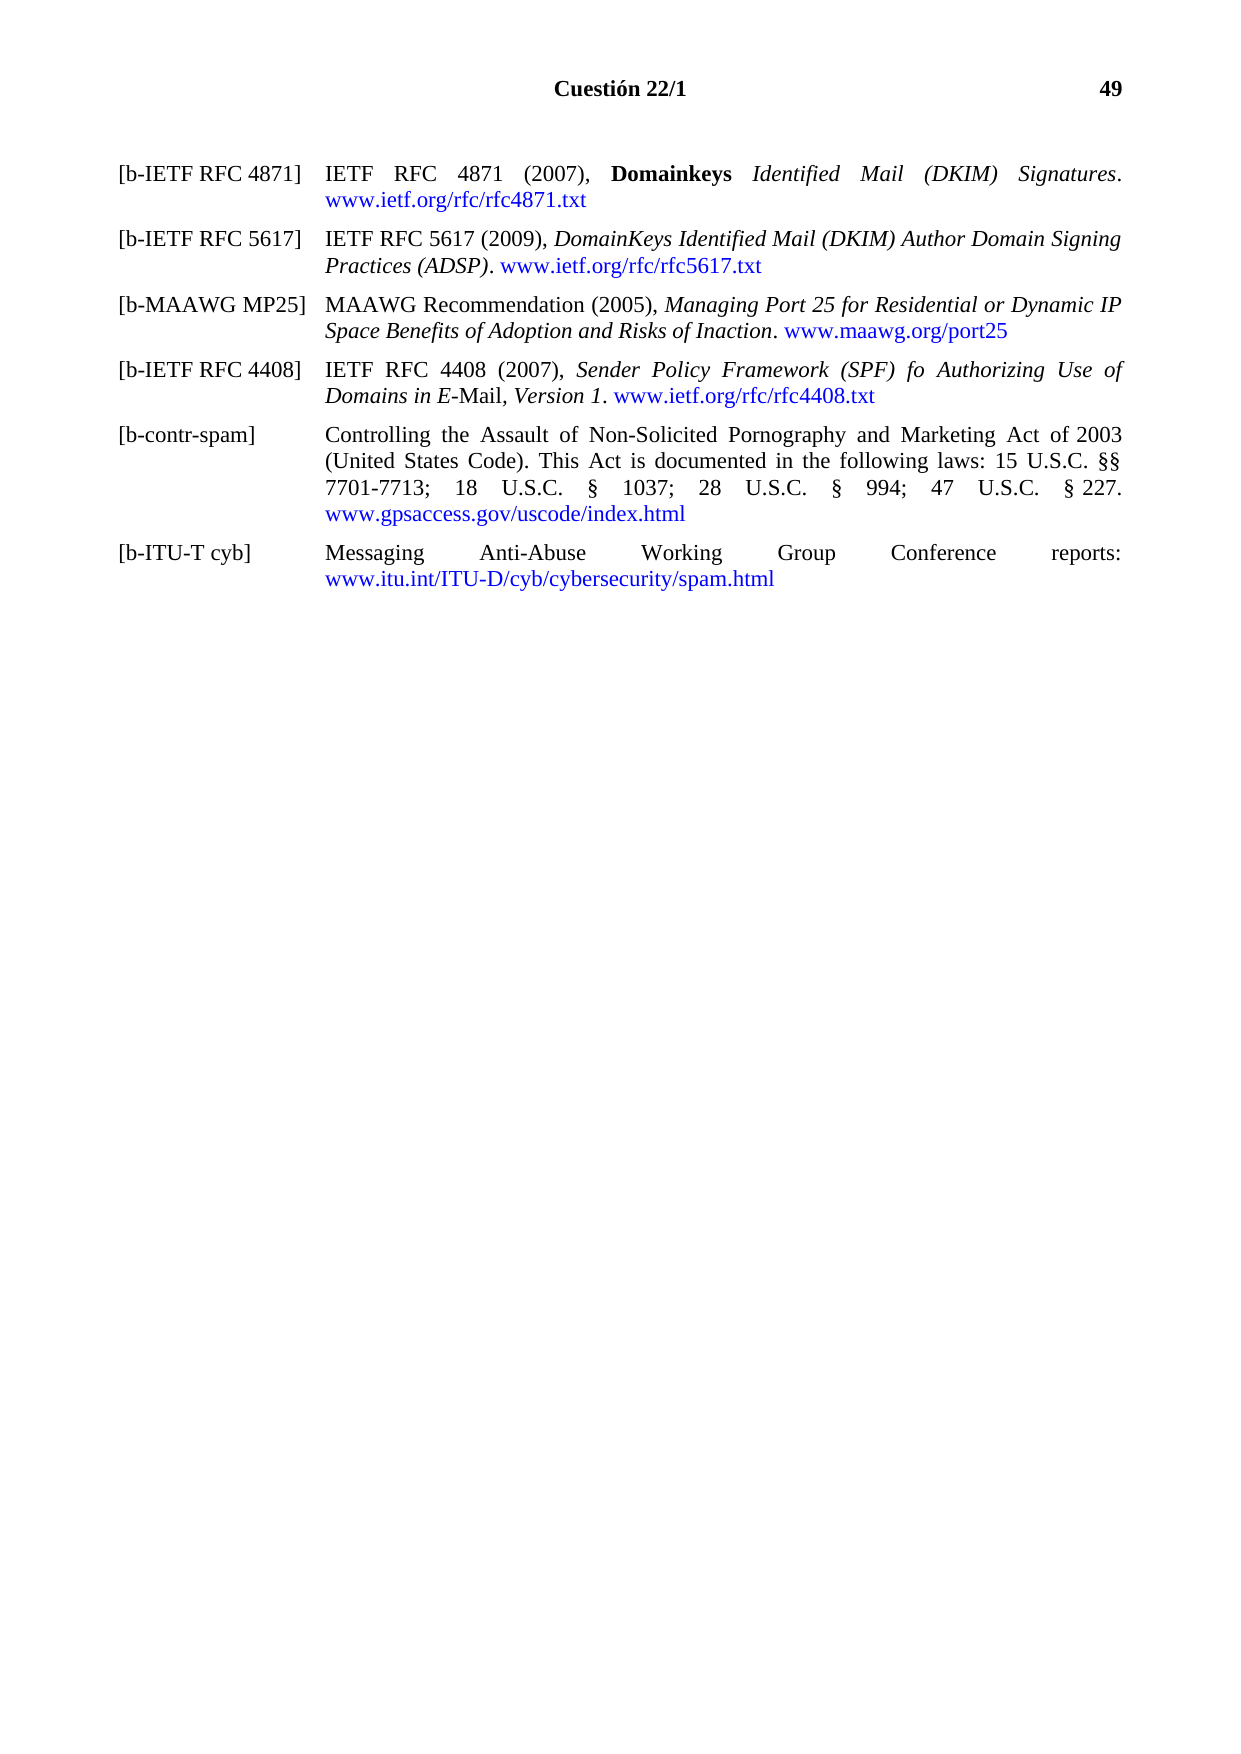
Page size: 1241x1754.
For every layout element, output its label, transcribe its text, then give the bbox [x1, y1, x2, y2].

text [b-IETF RFC 5617] IETF RFC 5617 (2009), DomainKeys Identified Mail (DKIM) Author Domain Signing Practices (ADSP). www.ietf.org/rfc/rfc5617.txt [118, 225, 1122, 278]
text [b-MAAWG MP25] MAAWG Recommendation (2005), Managing Port 25 for Residential or Dynamic IP Space Benefits of Adoption and Risks of Inaction. www.maawg.org/port25 [118, 291, 1122, 343]
text [b-contr-spam] Controlling the Assault of Non-Solicited Pornography and Marketing Act of 2003 (United States Code). This Act is documented in the following laws: 15 U.S.C. §§ 7701-7713; 18 U.S.C. § 1037; 28 U.S.C. § 994; 47 U.S.C. § 227. www.gpsaccess.gov/uscode/index.html [118, 421, 1122, 526]
text [b-IETF RFC 4408] IETF RFC 4408 (2007), Sender Policy Framework (SPF) fo Authorizing Use of Domains in E-Mail, Version 1. www.ietf.org/rfc/rfc4408.txt [118, 356, 1122, 408]
text [b-ITU-T cyb] Messaging Anti-Abuse Working Group Conference reports: www.itu.int/ITU-D/cyb/cybersecurity/spam.html [118, 539, 1122, 592]
text [b-IETF RFC 4871] IETF RFC 4871 (2007), Domainkeys Identified Mail (DKIM) Signatures. www.ietf.org/rfc/rfc4871.txt [118, 160, 1122, 213]
